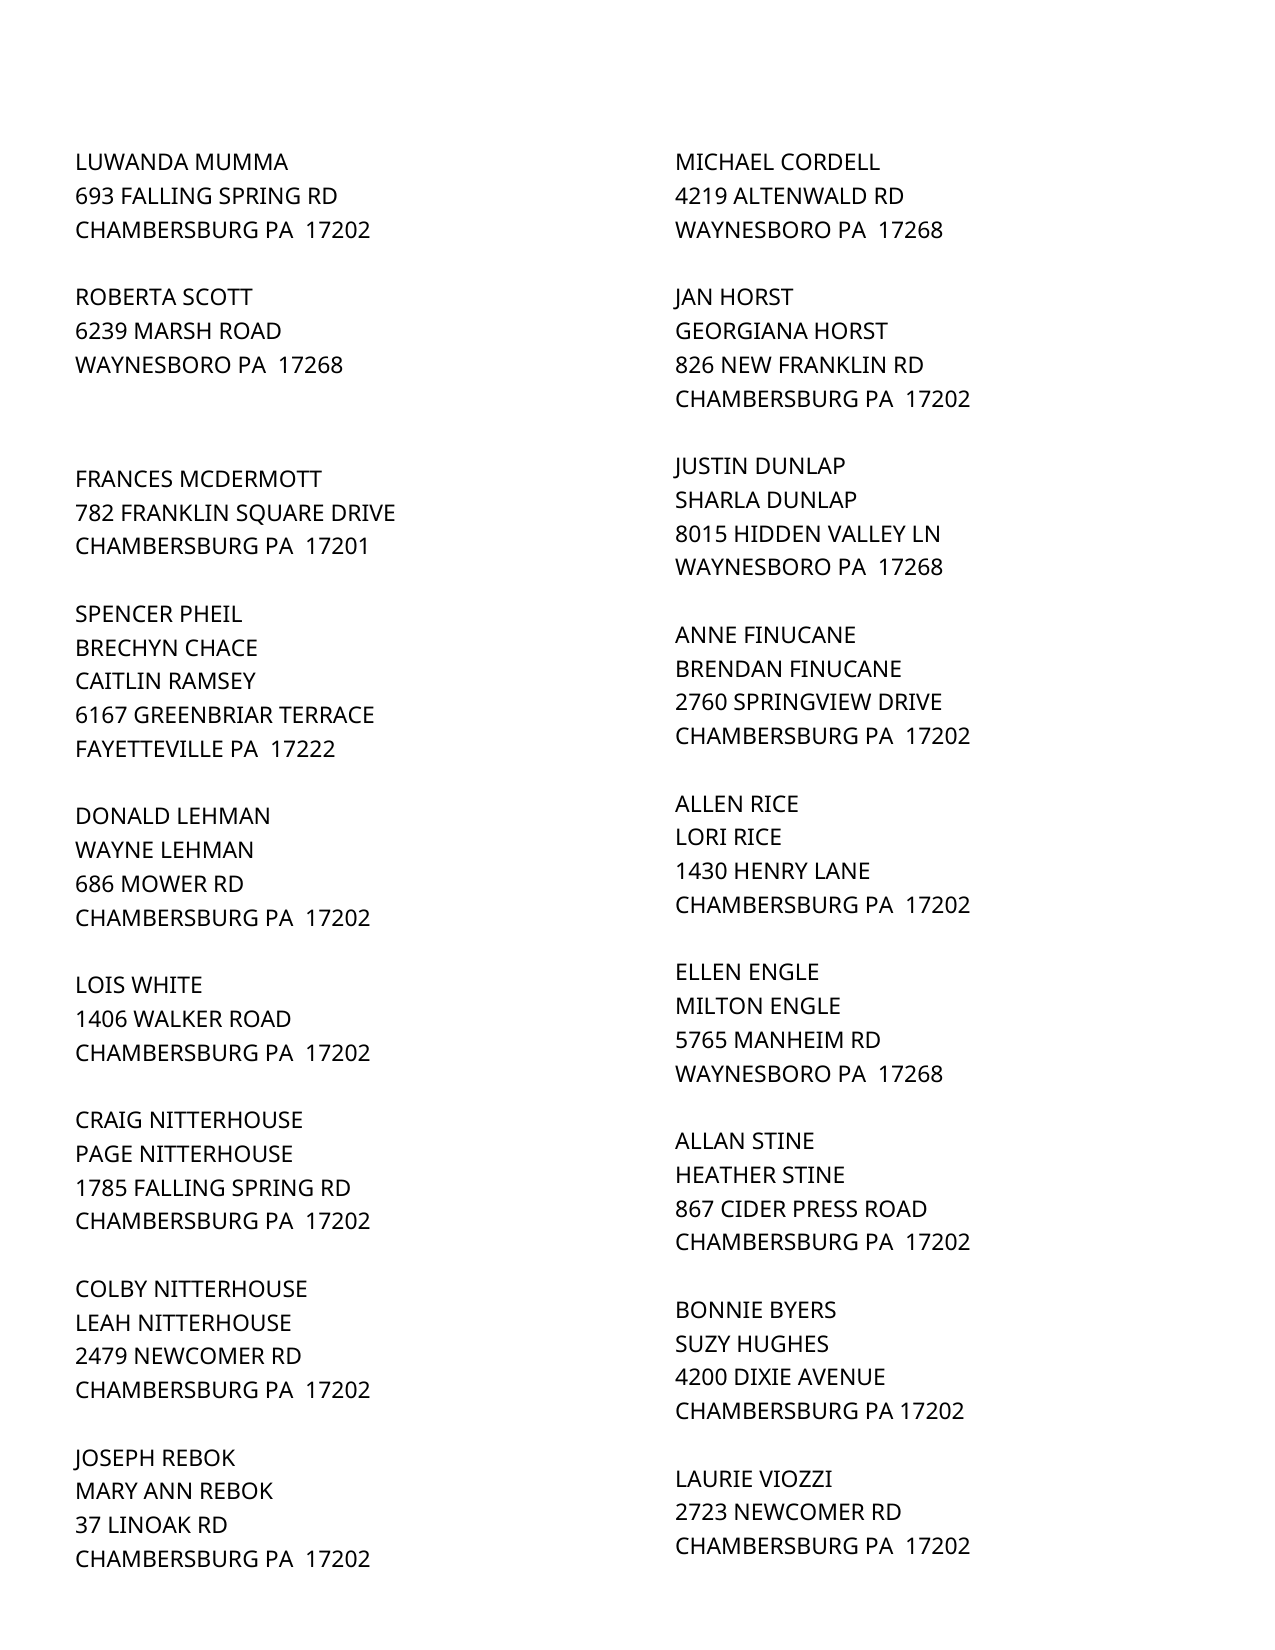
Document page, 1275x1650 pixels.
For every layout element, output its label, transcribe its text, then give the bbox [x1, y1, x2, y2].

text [75, 463, 600, 1574]
